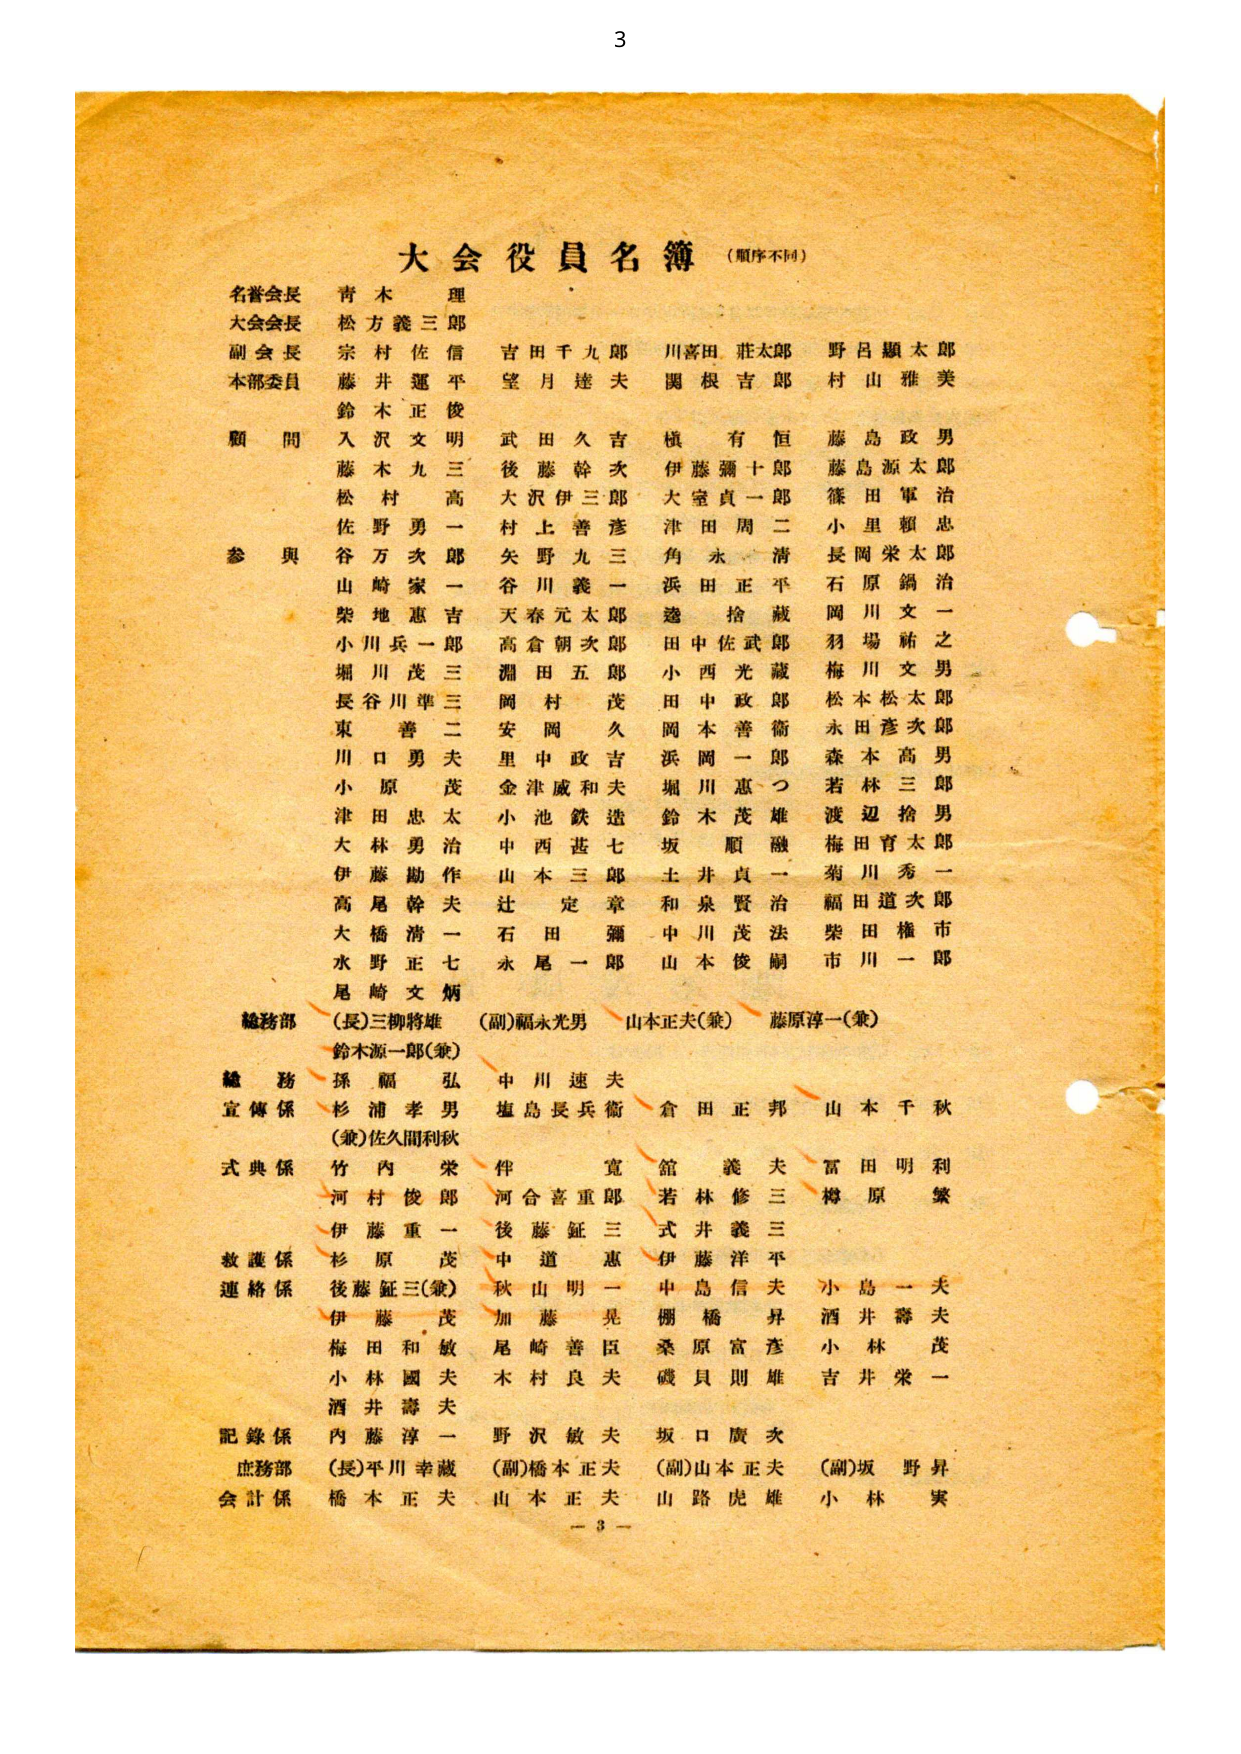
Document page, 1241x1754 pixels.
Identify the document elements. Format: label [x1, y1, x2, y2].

picture [75, 89, 1166, 1654]
